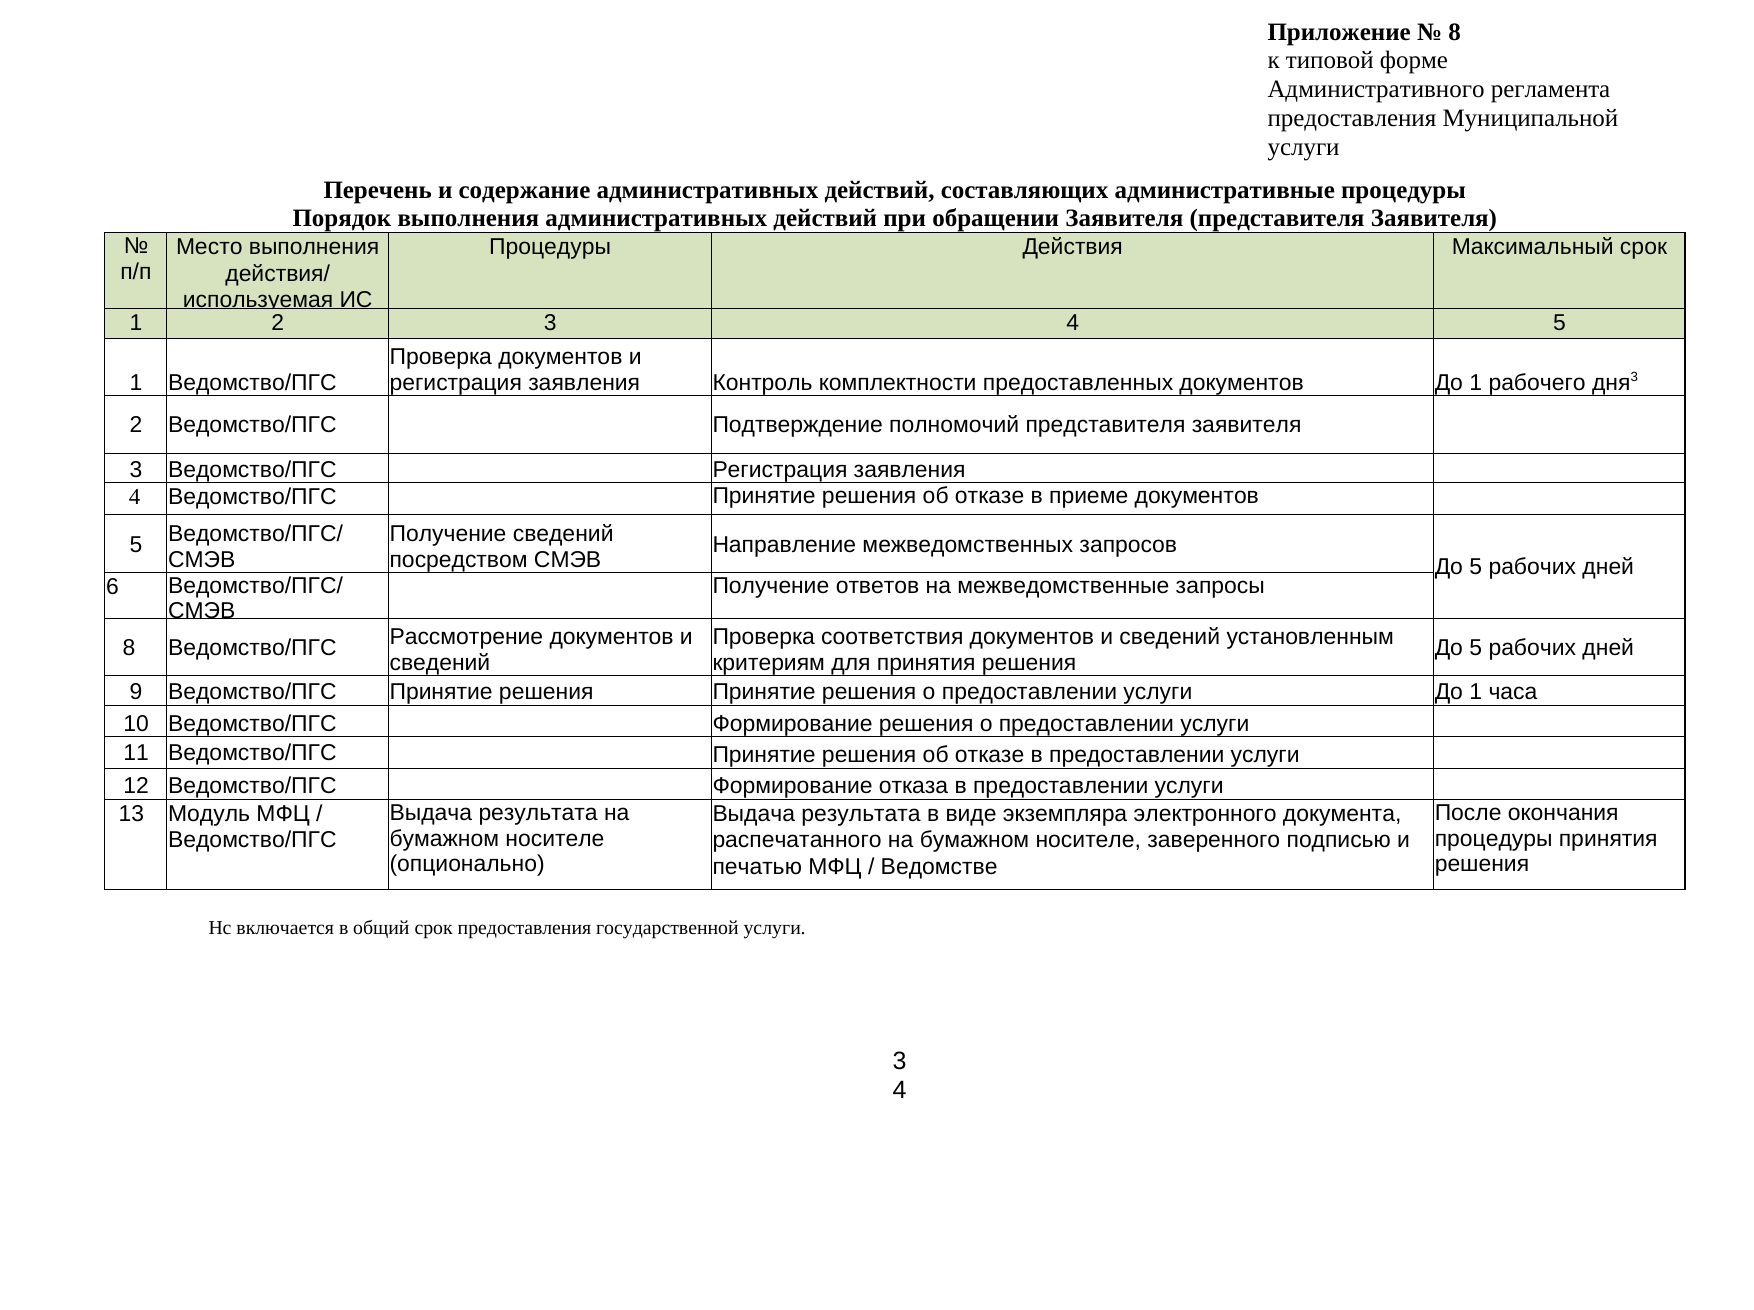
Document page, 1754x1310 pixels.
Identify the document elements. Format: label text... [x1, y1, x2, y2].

text Перечень и содержание административных действий, составляющих административные процедуры Порядок выполнения административных действий при обращении Заявителя (представителя Заявителя) [105, 175, 1685, 232]
table_cell 6 [105, 573, 166, 617]
table_cell 4 [105, 483, 166, 514]
table_cell Ведомство/ПГС [167, 676, 388, 704]
table_cell Получение ответов на межведомственные запросы [712, 573, 1433, 617]
table_cell Ведомство/ПГС [167, 454, 388, 482]
table_cell Ведомство/ПГС [167, 396, 388, 453]
table_cell Ведомство/ПГС [167, 483, 388, 514]
table_header № п/п [105, 233, 166, 308]
table_cell 1 [105, 339, 166, 395]
table_cell Проверка документов и регистрация заявления [389, 339, 711, 395]
table_cell До 5 рабочих дней [1434, 619, 1684, 675]
table_cell Рассмотрение документов и сведений [389, 619, 711, 675]
table_header Действия [712, 233, 1433, 308]
table_cell 12 [105, 769, 166, 799]
table_cell [389, 396, 711, 453]
table_cell [1434, 483, 1684, 514]
table_cell 1 [105, 309, 166, 338]
table_cell До 1 часа [1434, 676, 1684, 704]
table_cell До 1 рабочего дня3 [1434, 339, 1684, 395]
table_cell 5 [1434, 309, 1684, 338]
table_header Процедуры [389, 233, 711, 308]
table_cell Направление межведомственных запросов [712, 515, 1433, 572]
table_cell Проверка соответствия документов и сведений установленным критериям для принятия решения [712, 619, 1433, 675]
table_cell [389, 737, 711, 767]
table_cell 4 [712, 309, 1433, 338]
table_cell 2 [105, 396, 166, 453]
table_cell Принятие решения об отказе в приеме документов [712, 483, 1433, 514]
table_cell Ведомство/ПГС [167, 619, 388, 675]
table_cell Выдача результата в виде экземпляра электронного документа, распечатанного на бумажном носителе, заверенного подписью и печатью МФЦ / Ведомстве [712, 800, 1433, 889]
table_cell Ведомство/ПГС [167, 339, 388, 395]
table_cell Формирование отказа в предоставлении услуги [712, 769, 1433, 799]
table_cell [389, 454, 711, 482]
table_cell Подтверждение полномочий представителя заявителя [712, 396, 1433, 453]
table_cell [1434, 706, 1684, 736]
table_cell 11 [105, 737, 166, 767]
table_cell [389, 483, 711, 514]
table_cell После окончания процедуры принятия решения [1434, 800, 1684, 889]
table_cell Ведомство/ПГС [167, 706, 388, 736]
table_cell [389, 573, 711, 617]
table_cell [1434, 454, 1684, 482]
table_cell 5 [105, 515, 166, 572]
table_cell Формирование решения о предоставлении услуги [712, 706, 1433, 736]
table_cell [1434, 396, 1684, 453]
table_cell Ведомство/ПГС/ СМЭВ [167, 515, 388, 572]
table_header Максимальный срок [1434, 233, 1684, 308]
table_cell Контроль комплектности предоставленных документов [712, 339, 1433, 395]
table_cell Регистрация заявления [712, 454, 1433, 482]
table_cell Ведомство/ПГС [167, 769, 388, 799]
table_cell 10 [105, 706, 166, 736]
table_cell Принятие решения об отказе в предоставлении услуги [712, 737, 1433, 767]
table_cell 8 [105, 619, 166, 675]
table_cell Получение сведений посредством СМЭВ [389, 515, 711, 572]
table_cell [1434, 769, 1684, 799]
table_cell Выдача результата на бумажном носителе (опционально) [389, 800, 711, 889]
table_cell Принятие решения о предоставлении услуги [712, 676, 1433, 704]
text Нс включается в общий срок предоставления государственной услуги. [203, 916, 1685, 939]
table_cell 3 [389, 309, 711, 338]
table_cell [389, 769, 711, 799]
table_cell 9 [105, 676, 166, 704]
table_cell Ведомство/ПГС [167, 737, 388, 767]
table_header Место выполнения действия/ используемая ИС [167, 233, 388, 308]
table_cell Модуль МФЦ / Ведомство/ПГС [167, 800, 388, 889]
table_cell Принятие решения [389, 676, 711, 704]
table_cell 3 [105, 454, 166, 482]
table_cell [389, 706, 711, 736]
table_cell 13 [105, 800, 166, 889]
table_cell [1434, 737, 1684, 767]
table_cell До 5 рабочих дней [1434, 515, 1684, 617]
table_cell Ведомство/ПГС/ СМЭВ [167, 573, 388, 617]
table_cell 2 [167, 309, 388, 338]
